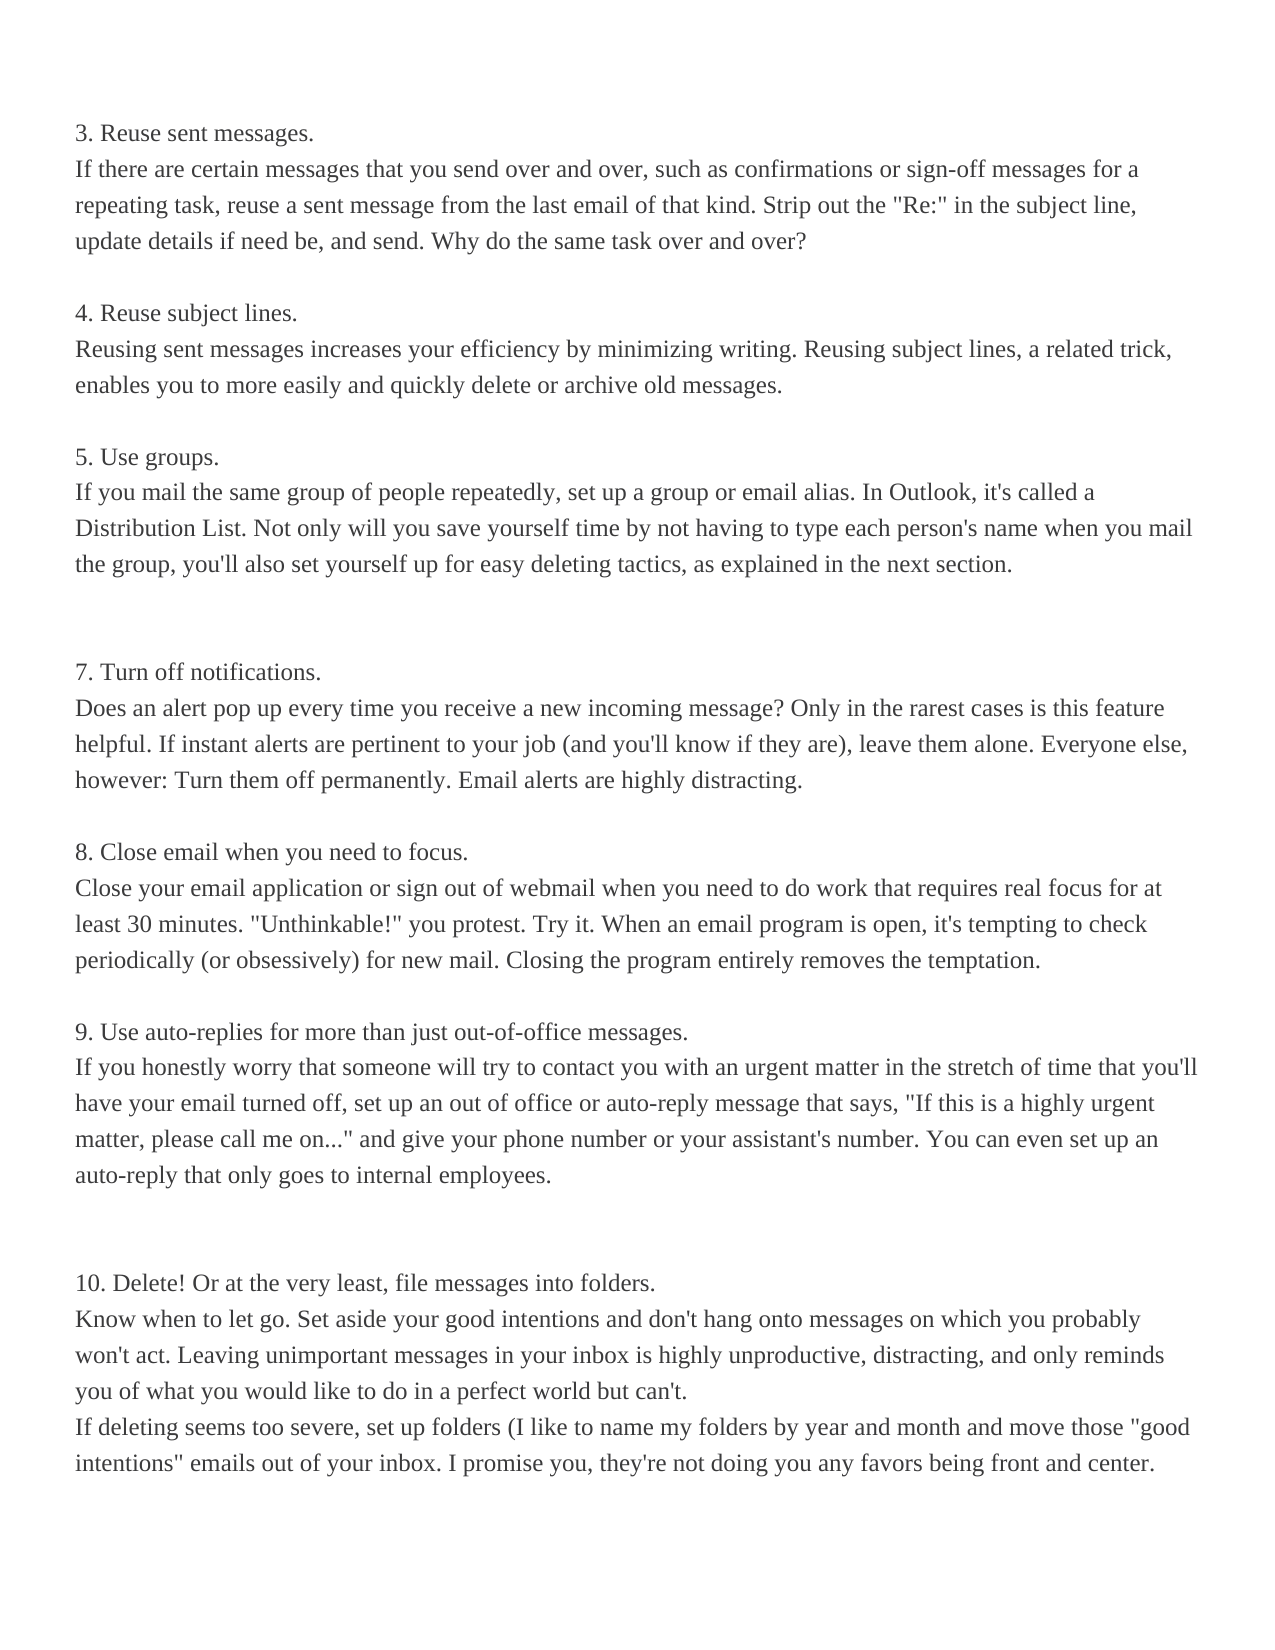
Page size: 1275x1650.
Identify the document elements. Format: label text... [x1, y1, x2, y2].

text 8. Close email when you need to focus. Close your email application or sign out of webmail when you need to do work that requires real focus for at least 30 minutes. "Unthinkable!" you protest. Try it. When an email program is open, it's tempting to check periodically (or obsessively) for new mail. Closing the program entirely removes the temptation. [75, 830, 1200, 973]
text 10. Delete! Or at the very least, file messages into folders. Know when to let go. Set aside your good intentions and don't hang onto messages on which you probably won't act. Leaving unimportant messages in your inbox is highly unproductive, distracting, and only reminds you of what you would like to do in a perfect world but can't. [75, 1261, 1200, 1405]
text 3. Reuse sent messages. If there are certain messages that you send over and over, such as confirmations or sign-off messages for a repeating task, reuse a sent message from the last email of that kind. Strip out the "Re:" in the subject line, update details if need be, and send. Why do the same task over and over? [75, 111, 1200, 255]
text If deleting seems too severe, set up folders (I like to name my folders by year and month and move those "good intentions" emails out of your inbox. I promise you, they're not doing you any favors being front and center. [75, 1405, 1200, 1477]
text 4. Reuse subject lines. Reusing sent messages increases your efficiency by minimizing writing. Reusing subject lines, a related trick, enables you to more easily and quickly delete or archive old messages. [75, 291, 1200, 398]
text 5. Use groups. If you mail the same group of people repeatedly, set up a group or email alias. In Outlook, it's called a Distribution List. Not only will you save yourself time by not having to type each person's name when you mail the group, you'll also set yourself up for easy deleting tactics, as explained in the next section. [75, 434, 1200, 578]
text 9. Use auto-replies for more than just out-of-office messages. If you honestly worry that someone will try to contact you with an urgent matter in the stretch of time that you'll have your email turned off, set up an out of office or auto-reply message that says, "If this is a highly urgent matter, please call me on..." and give your phone number or your assistant's number. You can even set up an auto-reply that only goes to internal employees. [75, 1009, 1200, 1189]
text 7. Turn off notifications. Does an alert pop up every time you receive a new incoming message? Only in the rarest cases is this feature helpful. If instant alerts are pertinent to your job (and you'll know if they are), leave them alone. Everyone else, however: Turn them off permanently. Email alerts are highly distracting. [75, 650, 1200, 794]
